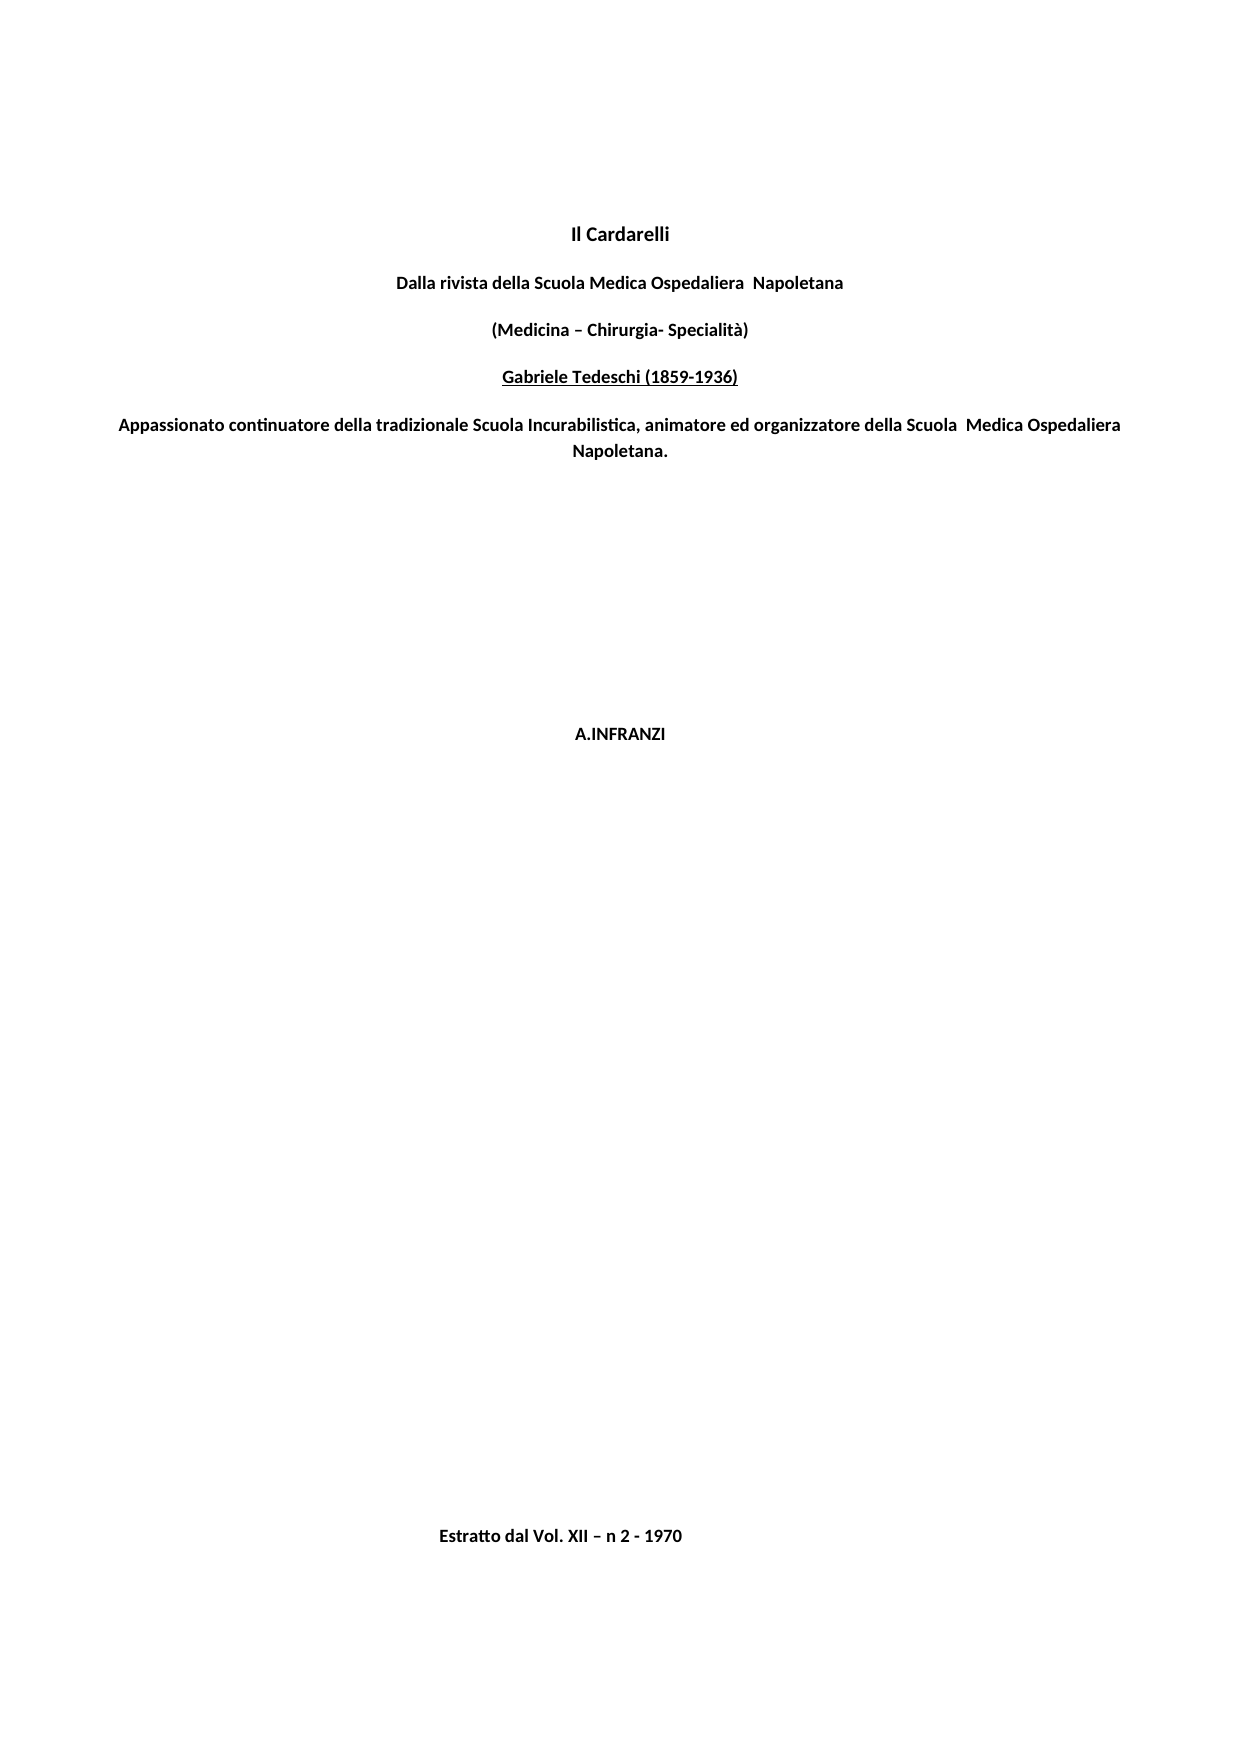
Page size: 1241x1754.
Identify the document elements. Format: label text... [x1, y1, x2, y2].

text (Medicina – Chirurgia- Specialità) [118, 318, 1122, 341]
text Appassionato continuatore della tradizionale Scuola Incurabilistica, animatore ed organizzatore della Scuola Medica Ospedaliera Napoletana. [118, 413, 1122, 462]
text Il Cardarelli [118, 221, 1122, 247]
text A.INFRANZI [118, 722, 1122, 745]
text Estratto dal Vol. XII – n 2 - 1970 [118, 1524, 1122, 1547]
text Dalla rivista della Scuola Medica Ospedaliera Napoletana [118, 271, 1122, 294]
text Gabriele Tedeschi (1859-1936) [118, 366, 1122, 388]
